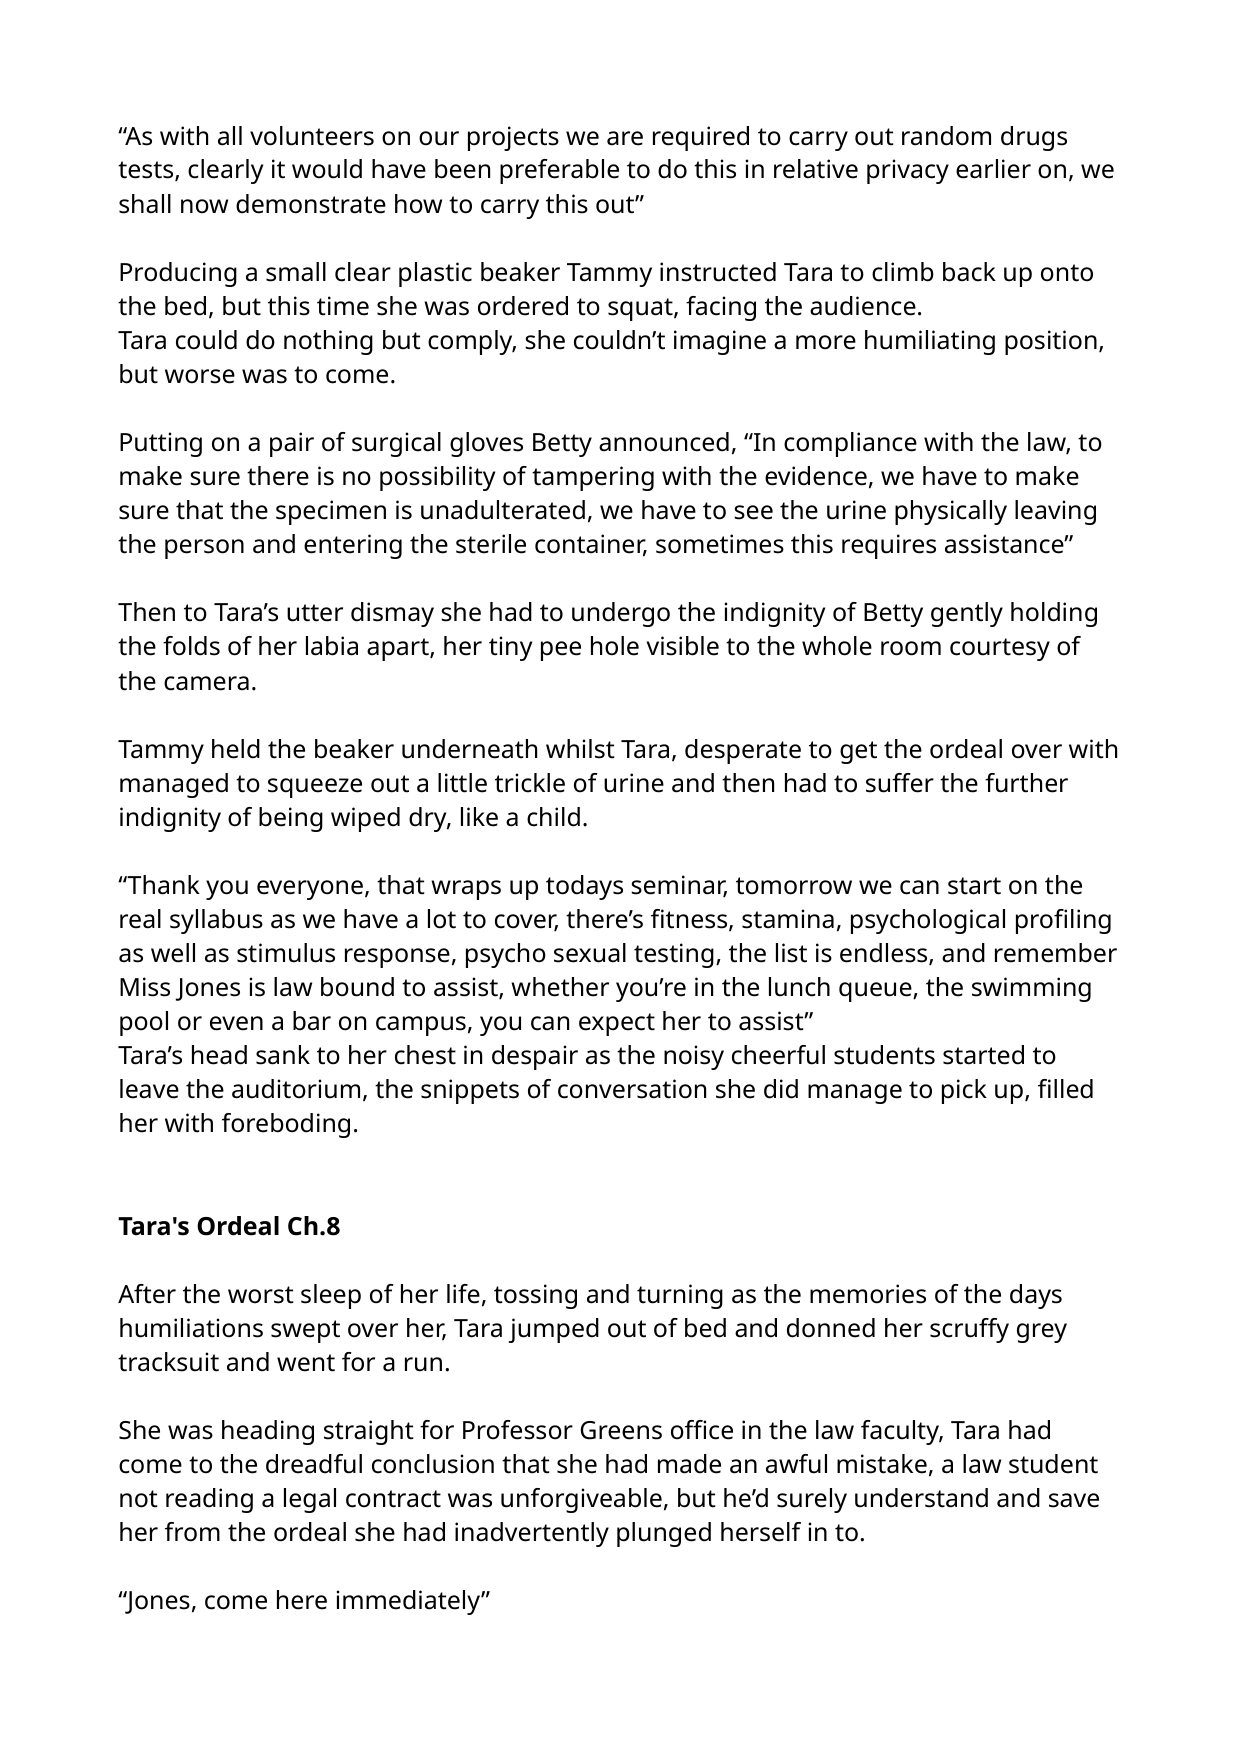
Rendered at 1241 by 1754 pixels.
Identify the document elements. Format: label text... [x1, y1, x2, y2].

text Tammy held the beaker underneath whilst Tara, desperate to get the ordeal over with managed to squeeze out a little trickle of urine and then had to suffer the further indignity of being wiped dry, like a child. [118, 731, 1122, 833]
text After the worst sleep of her life, tossing and turning as the memories of the days humiliations swept over her, Tara jumped out of bed and donned her scruffy grey tracksuit and went for a run. [118, 1276, 1122, 1378]
text “As with all volunteers on our projects we are required to carry out random drugs tests, clearly it would have been preferable to do this in relative privacy earlier on, we shall now demonstrate how to carry this out” [118, 118, 1122, 220]
text “Jones, come here immediately” [118, 1583, 1122, 1617]
text Tara’s head sank to her chest in despair as the noisy cheerful students started to leave the auditorium, the snippets of conversation she did manage to pick up, filled her with foreboding. [118, 1038, 1122, 1140]
text Tara's Ordeal Ch.8 [118, 1208, 1122, 1242]
text Tara could do nothing but comply, she couldn’t imagine a more humiliating position, but worse was to come. [118, 322, 1122, 391]
text She was heading straight for Professor Greens office in the law faculty, Tara had come to the dreadful conclusion that she had made an awful mistake, a law student not reading a legal contract was unforgiveable, but he’d surely understand and save her from the ordeal she had inadvertently plunged herself in to. [118, 1412, 1122, 1549]
text Then to Tara’s utter dismay she had to undergo the indignity of Betty gently holding the folds of her labia apart, her tiny pee hole visible to the whole room courtesy of the camera. [118, 595, 1122, 697]
text Producing a small clear plastic beaker Tammy instructed Tara to climb back up onto the bed, but this time she was ordered to squat, facing the audience. [118, 254, 1122, 322]
text Putting on a pair of surgical gloves Betty announced, “In compliance with the law, to make sure there is no possibility of tampering with the evidence, we have to make sure that the specimen is unadulterated, we have to see the urine physically leaving the person and entering the sterile container, sometimes this requires assistance” [118, 425, 1122, 561]
text “Thank you everyone, that wraps up todays seminar, tomorrow we can start on the real syllabus as we have a lot to cover, there’s fitness, stamina, psychological profiling as well as stimulus response, psycho sexual testing, the list is endless, and remember Miss Jones is law bound to assist, whether you’re in the lunch queue, the swimming pool or even a bar on campus, you can expect her to assist” [118, 867, 1122, 1038]
